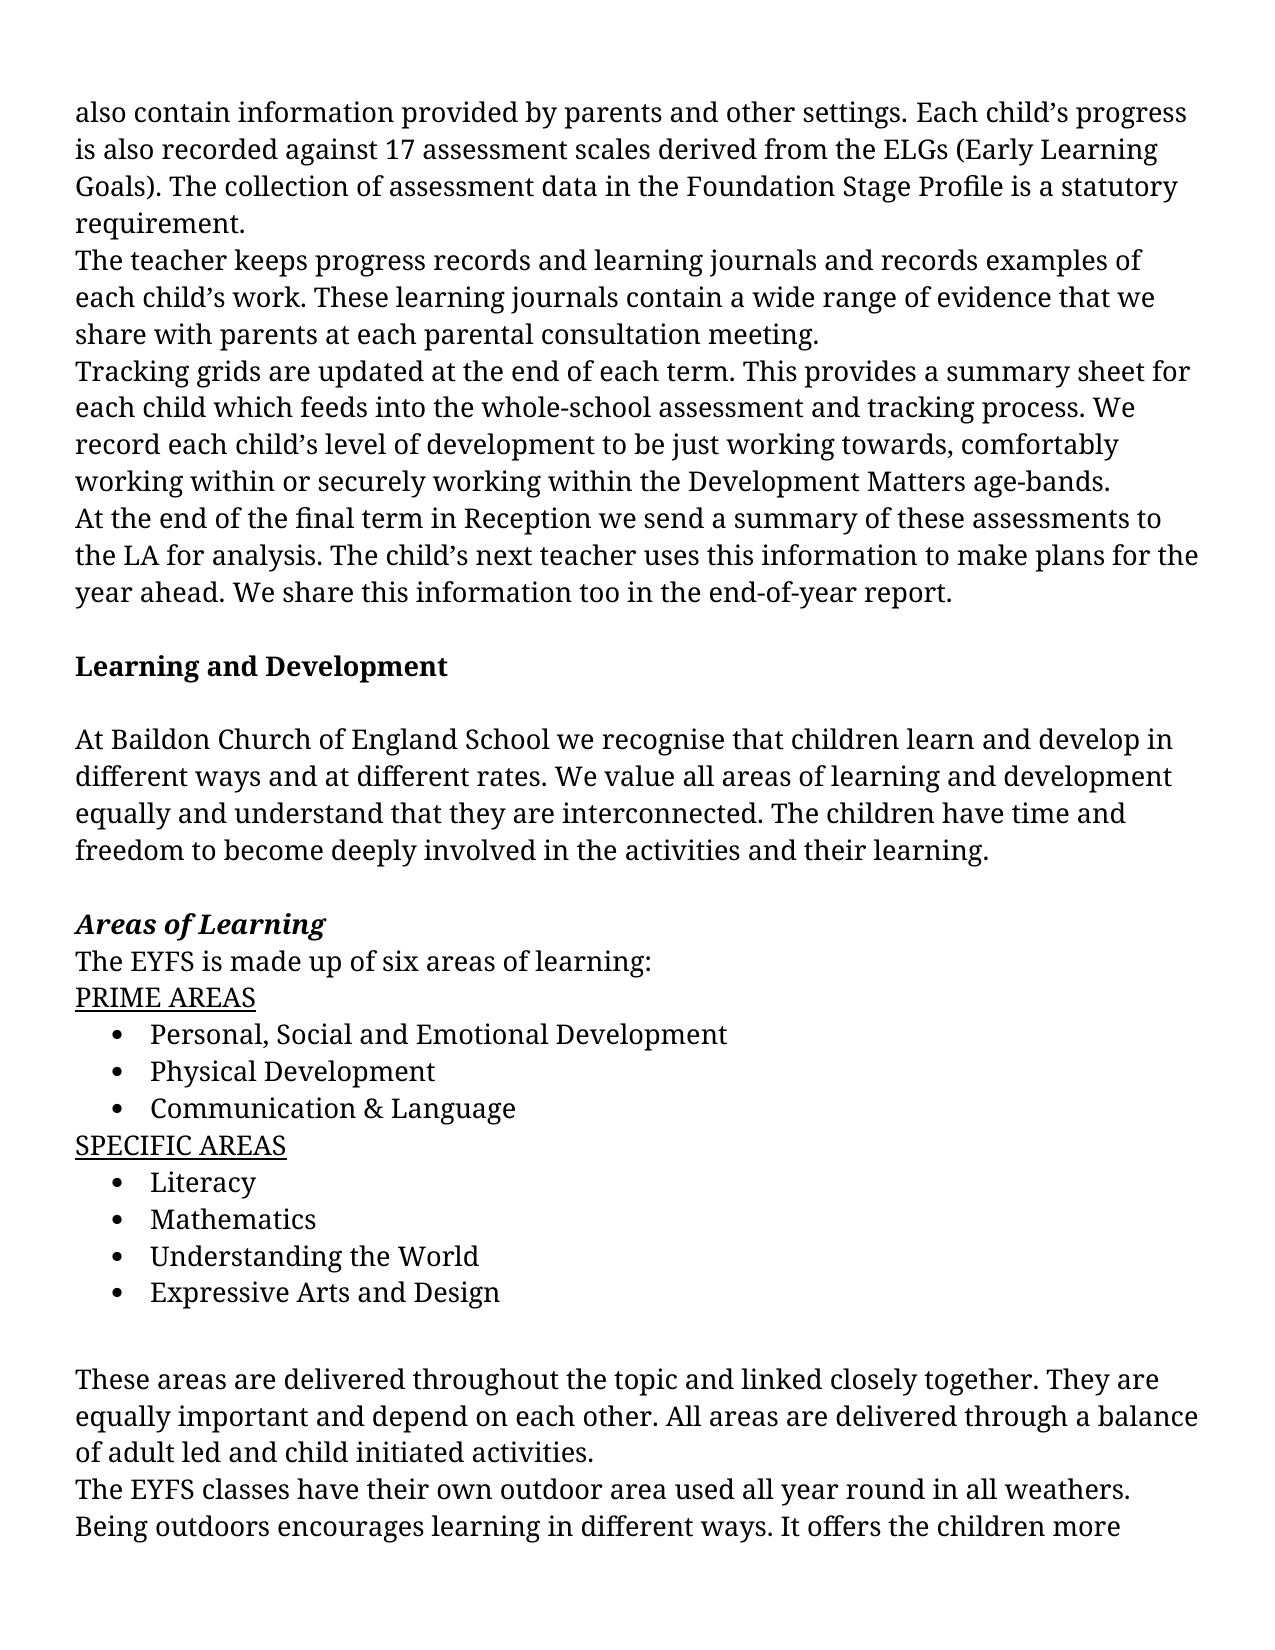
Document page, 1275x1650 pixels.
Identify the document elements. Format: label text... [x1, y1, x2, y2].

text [75, 94, 1200, 241]
text At the end of the final term in Reception we send a summary of these assessments to the LA for analysis. The child’s next teacher uses this information to make plans for the year ahead. We share this information too in the end-of-year report. [75, 499, 1200, 610]
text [75, 1471, 1200, 1544]
list Physical Development [112, 1053, 1200, 1089]
text The teacher keeps progress records and learning journals and records examples of each child’s work. These learning journals contain a wide range of evidence that we share with parents at each parental consultation meeting. [75, 241, 1200, 352]
list Literacy [112, 1163, 1200, 1200]
text Learning and Development [75, 647, 1200, 684]
text Areas of Learning [75, 905, 1200, 942]
text At Baildon Church of England School we recognise that children learn and develop in different ways and at different rates. We value all areas of learning and development equally and understand that they are interconnected. The children have time and freedom to become deeply involved in the activities and their learning. [75, 721, 1200, 868]
text The EYFS is made up of six areas of learning: [75, 942, 1200, 979]
list Expressive Arts and Design [112, 1274, 1200, 1311]
list Communication & Language [112, 1089, 1200, 1126]
text SPECIFIC AREAS [75, 1126, 1200, 1163]
list Understanding the World [112, 1237, 1200, 1274]
list Personal, Social and Emotional Development [112, 1016, 1200, 1053]
text These areas are delivered throughout the topic and linked closely together. They are equally important and depend on each other. All areas are delivered through a balance of adult led and child initiated activities. [75, 1360, 1200, 1471]
list Mathematics [112, 1200, 1200, 1237]
text Tracking grids are updated at the end of each term. This provides a summary sheet for each child which feeds into the whole-school assessment and tracking process. We record each child’s level of development to be just working towards, comfortably working within or securely working within the Development Matters age-bands. [75, 352, 1200, 499]
text PRIME AREAS [75, 979, 1200, 1016]
